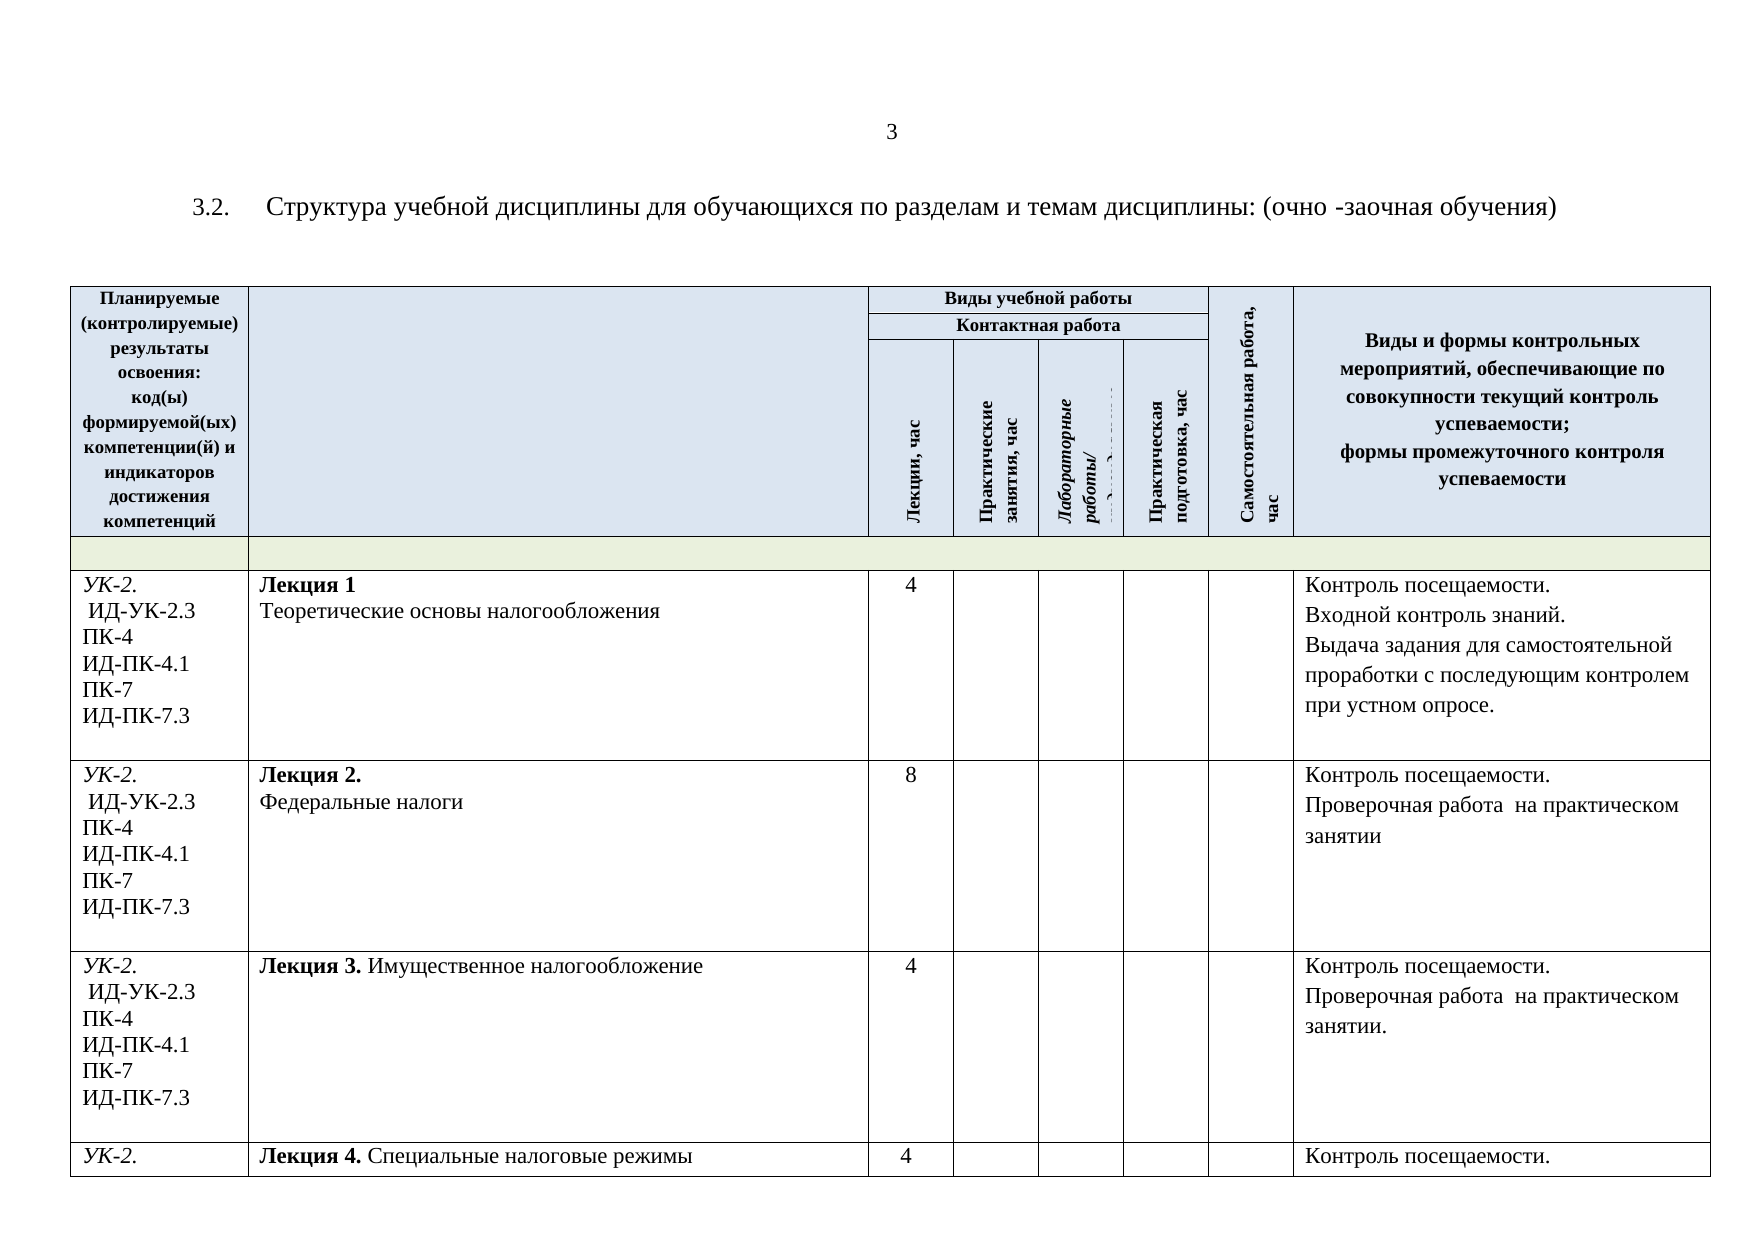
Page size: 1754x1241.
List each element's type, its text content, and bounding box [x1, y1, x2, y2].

table_cell УК-2. ИД-УК-2.3 ПК-4 ИД-ПК-4.1 ПК-7 ИД-ПК-7.3 [71, 1143, 248, 1176]
table_cell Лекция 1 Теоретические основы налогообложения [249, 571, 868, 760]
table_cell [1039, 1143, 1123, 1176]
table_cell Лекция 4. Специальные налоговые режимы [249, 1143, 868, 1176]
table_cell [1209, 952, 1293, 1142]
table_cell [71, 537, 248, 570]
table_cell Лекция 3. Имущественное налогообложение [249, 952, 868, 1142]
table_cell [954, 761, 1038, 951]
table_cell Лекция 2. Федеральные налоги [249, 761, 868, 951]
table_cell 4 [869, 952, 953, 1142]
table_cell [1209, 1143, 1293, 1176]
table_header Виды и формы контрольных мероприятий, обеспечивающие по совокупности текущий контроль успеваемости; формы промежуточного контроля успеваемости [1294, 287, 1710, 536]
table_cell [954, 571, 1038, 760]
table_cell [954, 1143, 1038, 1176]
table_cell УК-2. ИД-УК-2.3 ПК-4 ИД-ПК-4.1 ПК-7 ИД-ПК-7.3 [71, 952, 248, 1142]
table_cell УК-2. ИД-УК-2.3 ПК-4 ИД-ПК-4.1 ПК-7 ИД-ПК-7.3 [71, 571, 248, 760]
table_cell [1124, 952, 1208, 1142]
table_cell [1124, 1143, 1208, 1176]
table_cell [1039, 571, 1123, 760]
table_header Виды учебной работы [869, 287, 1208, 312]
table_cell [1039, 761, 1123, 951]
table_cell 4 [869, 1143, 953, 1176]
table_cell Контроль посещаемости. Проверочная работа на практическом занятии. [1294, 1143, 1710, 1176]
table_cell УК-2. ИД-УК-2.3 ПК-4 ИД-ПК-4.1 ПК-7 ИД-ПК-7.3 [71, 761, 248, 951]
table_cell Контроль посещаемости. Входной контроль знаний. Выдача задания для самостоятельной проработки с последующим контролем при устном опросе. [1294, 571, 1710, 760]
table_cell [1209, 761, 1293, 951]
table_cell 8 [869, 761, 953, 951]
table_cell [1039, 952, 1123, 1142]
table_header Самостоятельная работа, час [1209, 287, 1293, 536]
table_cell Контроль посещаемости. Проверочная работа на практическом занятии [1294, 761, 1710, 951]
table_cell [1124, 571, 1208, 760]
table_cell [1124, 761, 1208, 951]
table_cell Практические занятия, час [954, 340, 1038, 536]
table_cell [249, 537, 1710, 570]
table_header [249, 287, 868, 536]
table_cell [954, 952, 1038, 1142]
table_cell 4 [869, 571, 953, 760]
table_cell [1209, 571, 1293, 760]
table_cell Лабораторные работы/ индивидуальные занятия, час [1039, 340, 1123, 536]
table_cell Контроль посещаемости. Проверочная работа на практическом занятии. [1294, 952, 1710, 1142]
table_header Планируемые (контролируемые) результаты освоения: код(ы) формируемой(ых) компетенции(й) и индикаторов достижения компетенций [71, 287, 248, 536]
table_cell Практическая подготовка, час [1124, 340, 1208, 536]
table_cell Контактная работа [869, 314, 1208, 339]
table_cell Лекции, час [869, 340, 953, 536]
subtitle Структура учебной дисциплины для обучающихся по разделам и темам дисциплины: (очно -заочная обучения) [192, 190, 1665, 221]
